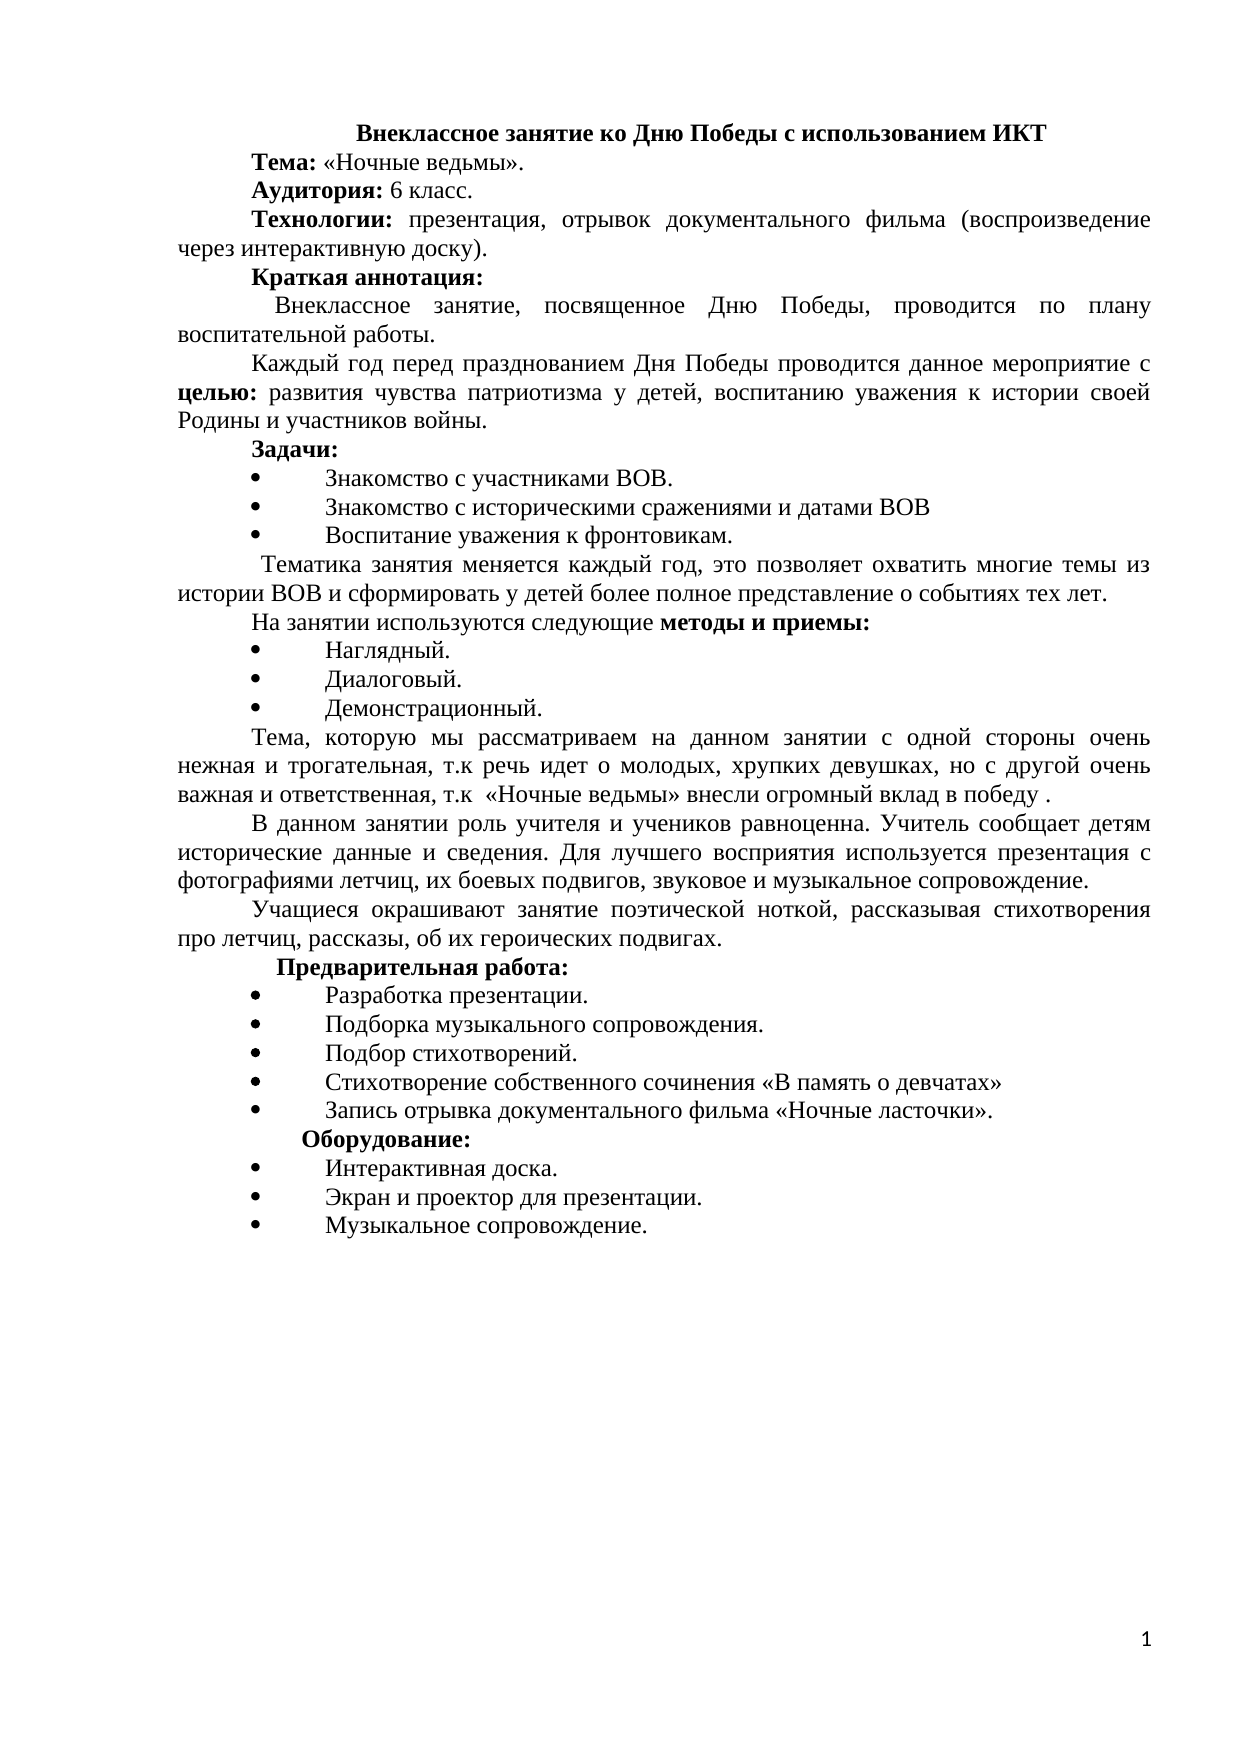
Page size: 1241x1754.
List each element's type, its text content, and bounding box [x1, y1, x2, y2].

list Подбор стихотворений. [177, 1038, 1152, 1067]
text Тема: «Ночные ведьмы». [177, 147, 1152, 176]
text Внеклассное занятие, посвященное Дню Победы, проводится по плану воспитательной работы. [177, 291, 1152, 348]
text Задачи: [177, 434, 1152, 463]
list Интерактивная доска. [177, 1153, 1152, 1182]
list Учащиеся окрашивают занятие поэтической ноткой, рассказывая стихотворения про летчиц, рассказы, об их героических подвигах. [177, 894, 1152, 952]
list Предварительная работа: [177, 952, 1152, 981]
list Тема, которую мы рассматриваем на данном занятии с одной стороны очень нежная и трогательная, т.к речь идет о молодых, хрупких девушках, но с другой очень важная и ответственная, т.к «Ночные ведьмы» внесли огромный вклад в победу . [177, 722, 1152, 808]
text Краткая аннотация: [177, 262, 1152, 291]
list Воспитание уважения к фронтовикам. [177, 521, 1152, 549]
text Технологии: презентация, отрывок документального фильма (воспроизведение через интерактивную доску). [177, 204, 1152, 262]
list Знакомство с историческими сражениями и датами ВОВ [177, 492, 1152, 521]
list В данном занятии роль учителя и учеников равноценна. Учитель сообщает детям исторические данные и сведения. Для лучшего восприятия используется презентация с фотографиями летчиц, их боевых подвигов, звуковое и музыкальное сопровождение. [177, 808, 1152, 894]
text Тематика занятия меняется каждый год, это позволяет охватить многие темы из истории ВОВ и сформировать у детей более полное представление о событиях тех лет. [177, 549, 1152, 607]
list Диалоговый. [177, 664, 1152, 693]
text Внеклассное занятие ко Дню Победы с использованием ИКТ [177, 118, 1152, 147]
text Аудитория: 6 класс. [177, 176, 1152, 204]
list Запись отрывка документального фильма «Ночные ласточки». [177, 1096, 1152, 1124]
text Каждый год перед празднованием Дня Победы проводится данное мероприятие с целью: развития чувства патриотизма у детей, воспитанию уважения к истории своей Родины и участников войны. [177, 348, 1152, 434]
text На занятии используются следующие методы и приемы: [177, 607, 1152, 636]
list Стихотворение собственного сочинения «В память о девчатах» [177, 1067, 1152, 1096]
text Оборудование: [177, 1124, 1152, 1153]
list Наглядный. [177, 636, 1152, 664]
list Демонстрационный. [177, 693, 1152, 722]
list Экран и проектор для презентации. [177, 1182, 1152, 1211]
list Подборка музыкального сопровождения. [177, 1009, 1152, 1038]
list Знакомство с участниками ВОВ. [177, 463, 1152, 492]
list Разработка презентации. [177, 981, 1152, 1009]
list Музыкальное сопровождение. [177, 1211, 1152, 1239]
